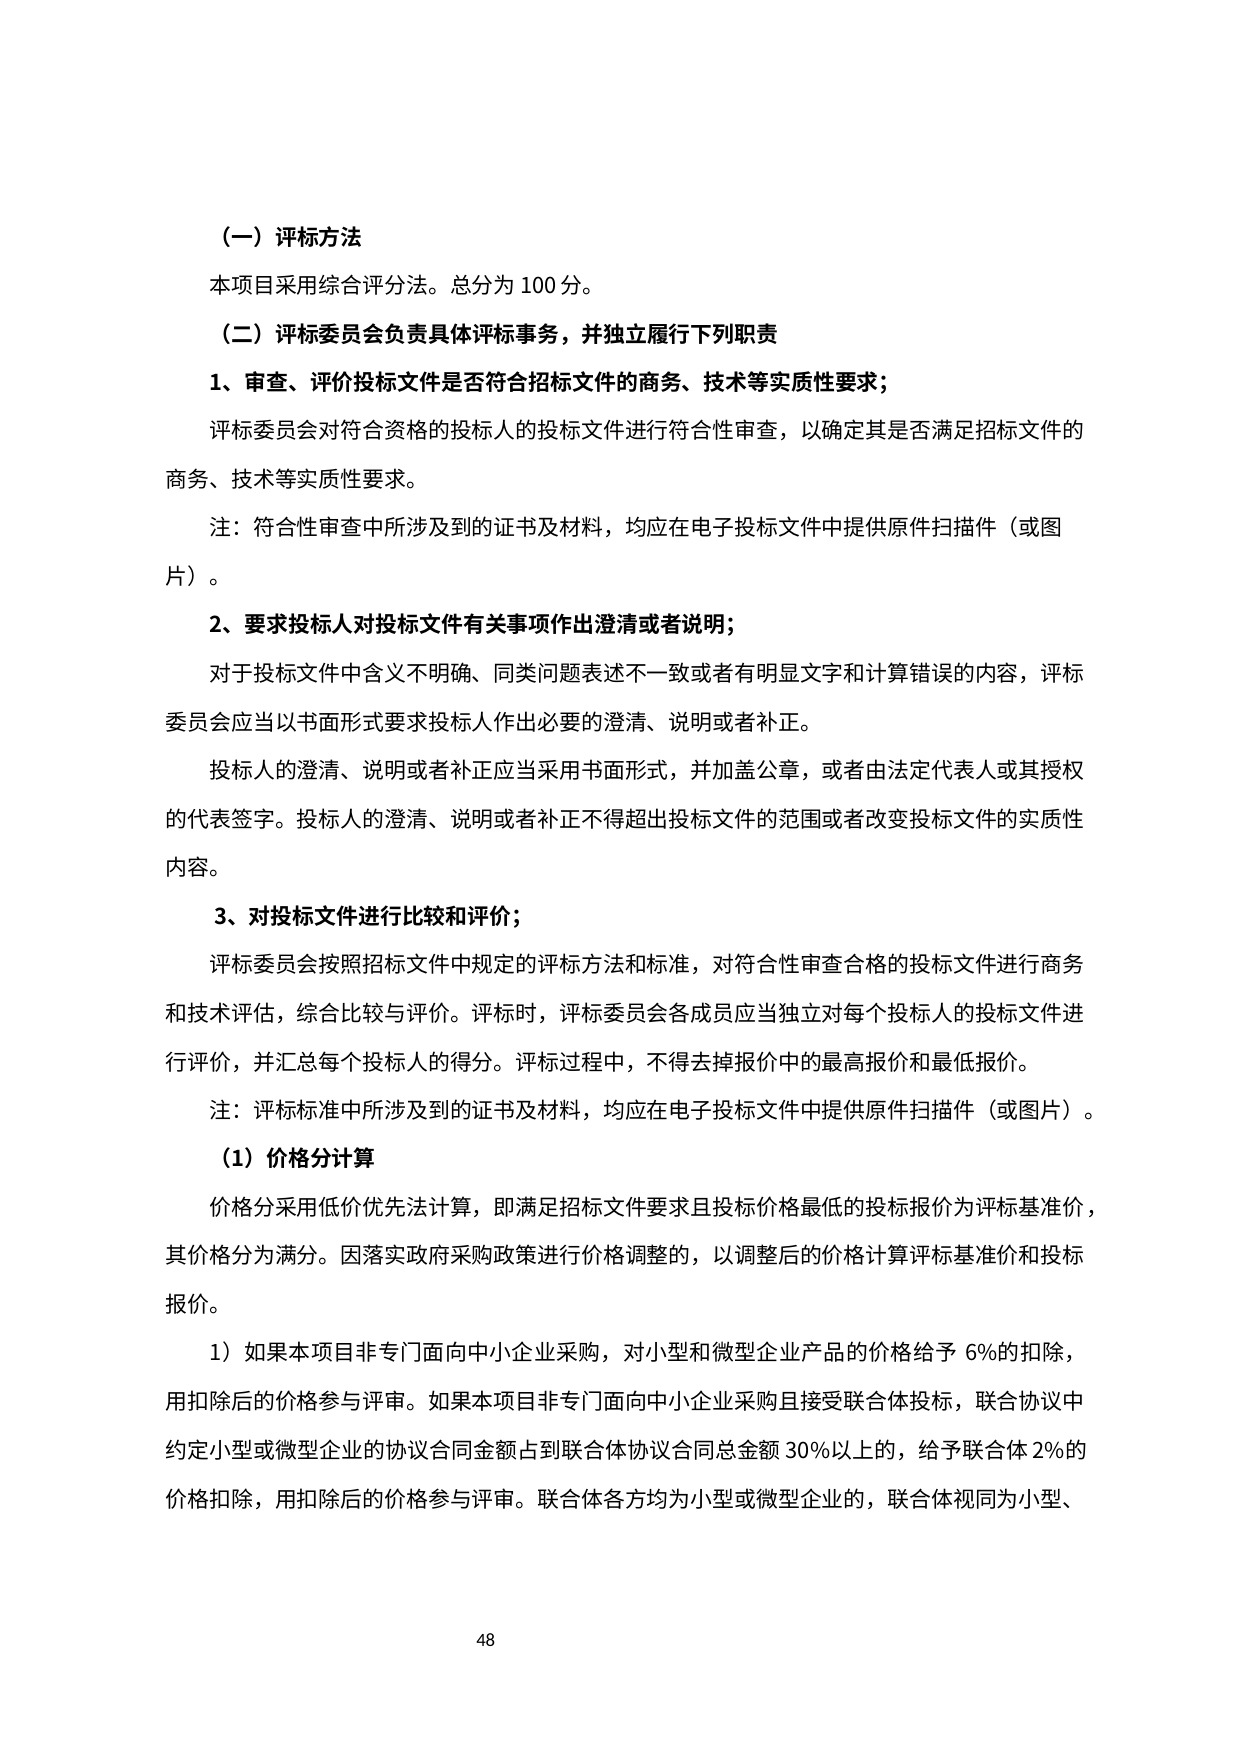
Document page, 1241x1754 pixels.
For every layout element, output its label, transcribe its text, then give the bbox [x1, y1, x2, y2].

text 注：评标标准中所涉及到的证书及材料，均应在电子投标文件中提供原件扫描件（或图片）。 [165, 1092, 1087, 1125]
text 2、要求投标人对投标文件有关事项作出澄清或者说明； [165, 607, 1087, 639]
text 评标委员会对符合资格的投标人的投标文件进行符合性审查，以确定其是否满足招标文件的商务、技术等实质性要求。 [165, 413, 1087, 494]
text （1）价格分计算 [165, 1141, 1087, 1173]
text 对于投标文件中含义不明确、同类问题表述不一致或者有明显文字和计算错误的内容，评标委员会应当以书面形式要求投标人作出必要的澄清、说明或者补正。 [165, 655, 1087, 737]
text 投标人的澄清、说明或者补正应当采用书面形式，并加盖公章，或者由法定代表人或其授权的代表签字。投标人的澄清、说明或者补正不得超出投标文件的范围或者改变投标文件的实质性内容。 [165, 752, 1087, 882]
text （一）评标方法 [165, 219, 1087, 252]
text 评标委员会按照招标文件中规定的评标方法和标准，对符合性审查合格的投标文件进行商务和技术评估，综合比较与评价。评标时，评标委员会各成员应当独立对每个投标人的投标文件进行评价，并汇总每个投标人的得分。评标过程中，不得去掉报价中的最高报价和最低报价。 [165, 947, 1087, 1077]
text 本项目采用综合评分法。总分为100分。 [165, 268, 1087, 300]
text （二）评标委员会负责具体评标事务，并独立履行下列职责 [165, 316, 1087, 349]
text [165, 1335, 1087, 1514]
text 价格分采用低价优先法计算，即满足招标文件要求且投标价格最低的投标报价为评标基准价，其价格分为满分。因落实政府采购政策进行价格调整的，以调整后的价格计算评标基准价和投标报价。 [165, 1189, 1087, 1319]
text 3、对投标文件进行比较和评价； [165, 898, 1087, 931]
text 注：符合性审查中所涉及到的证书及材料，均应在电子投标文件中提供原件扫描件（或图片）。 [165, 510, 1087, 591]
text 1、审查、评价投标文件是否符合招标文件的商务、技术等实质性要求； [165, 364, 1087, 397]
